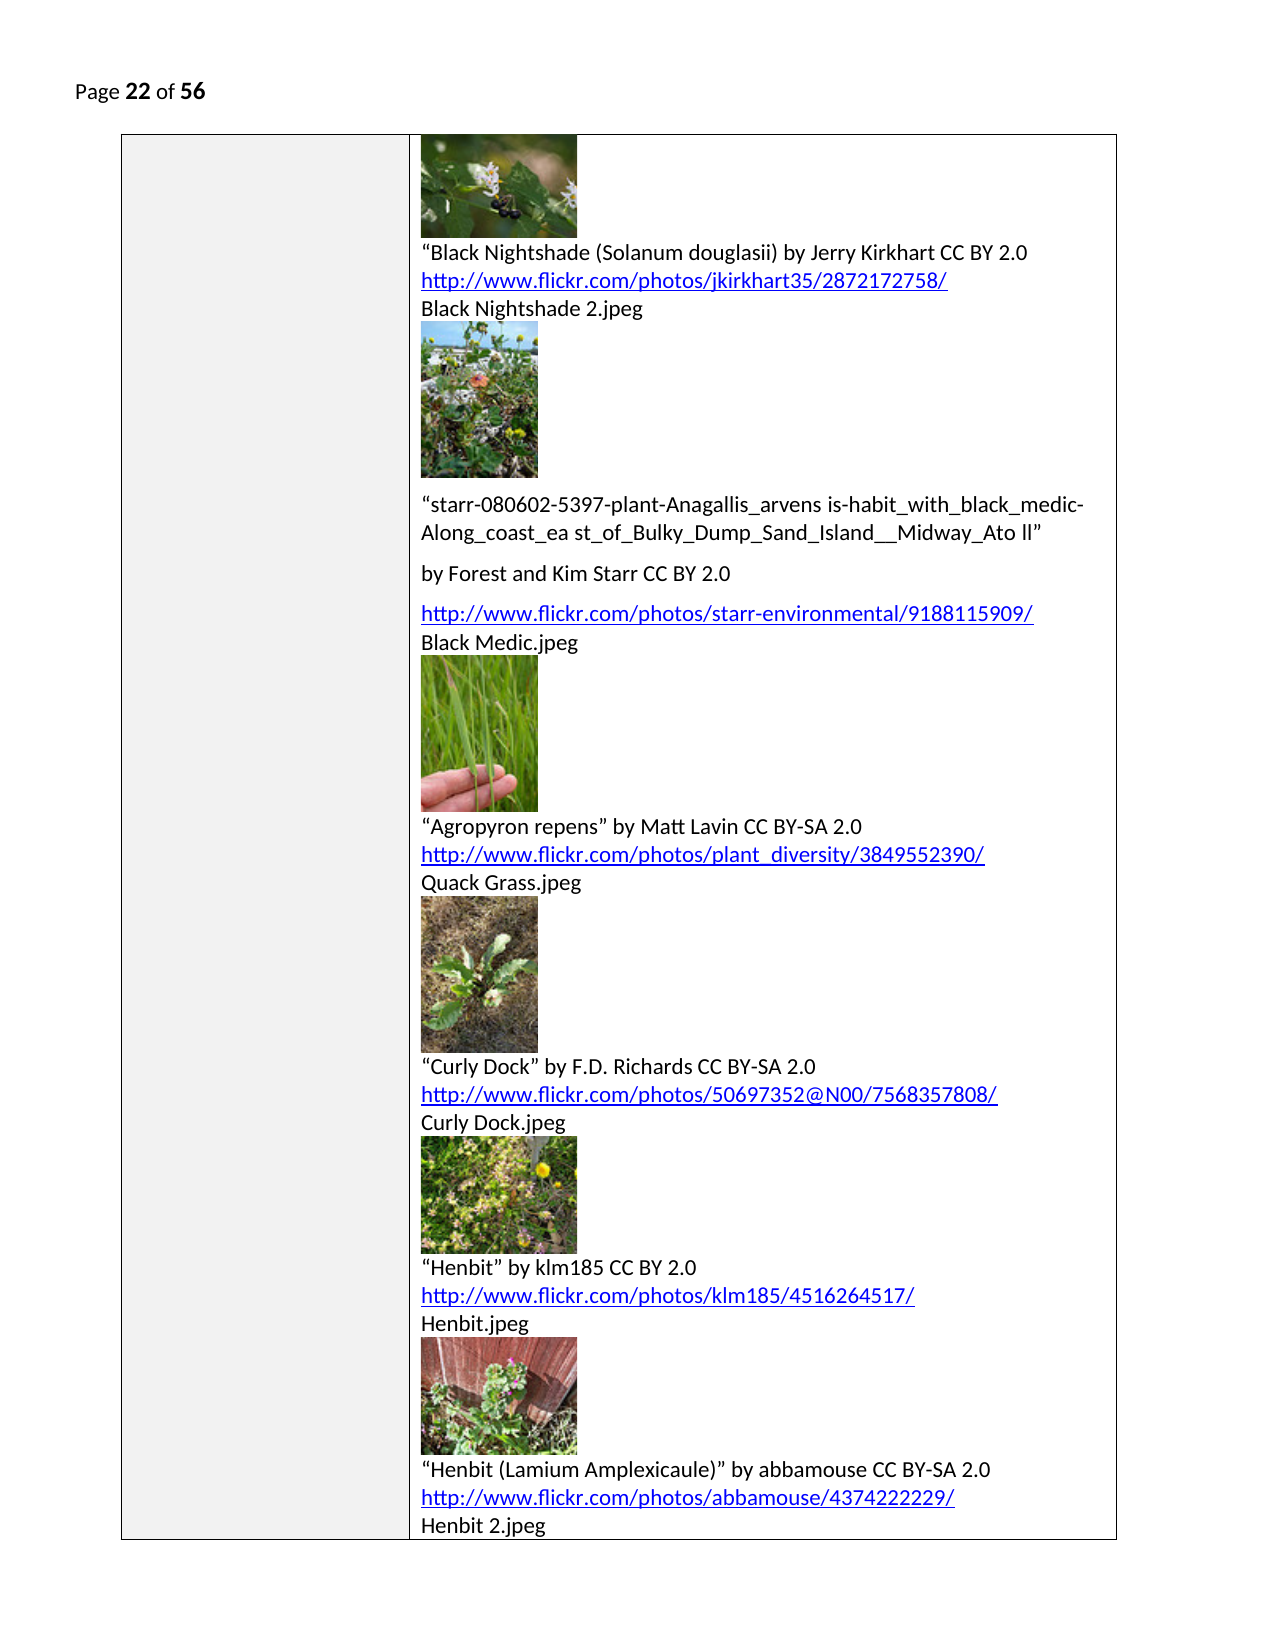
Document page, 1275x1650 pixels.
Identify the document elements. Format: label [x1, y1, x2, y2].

table_cell [122, 135, 409, 1539]
picture [420, 134, 578, 238]
picture [420, 896, 538, 1053]
picture [420, 1337, 578, 1455]
picture [420, 655, 538, 812]
table_cell [410, 135, 1116, 1539]
picture [420, 321, 538, 478]
picture [420, 1136, 578, 1254]
